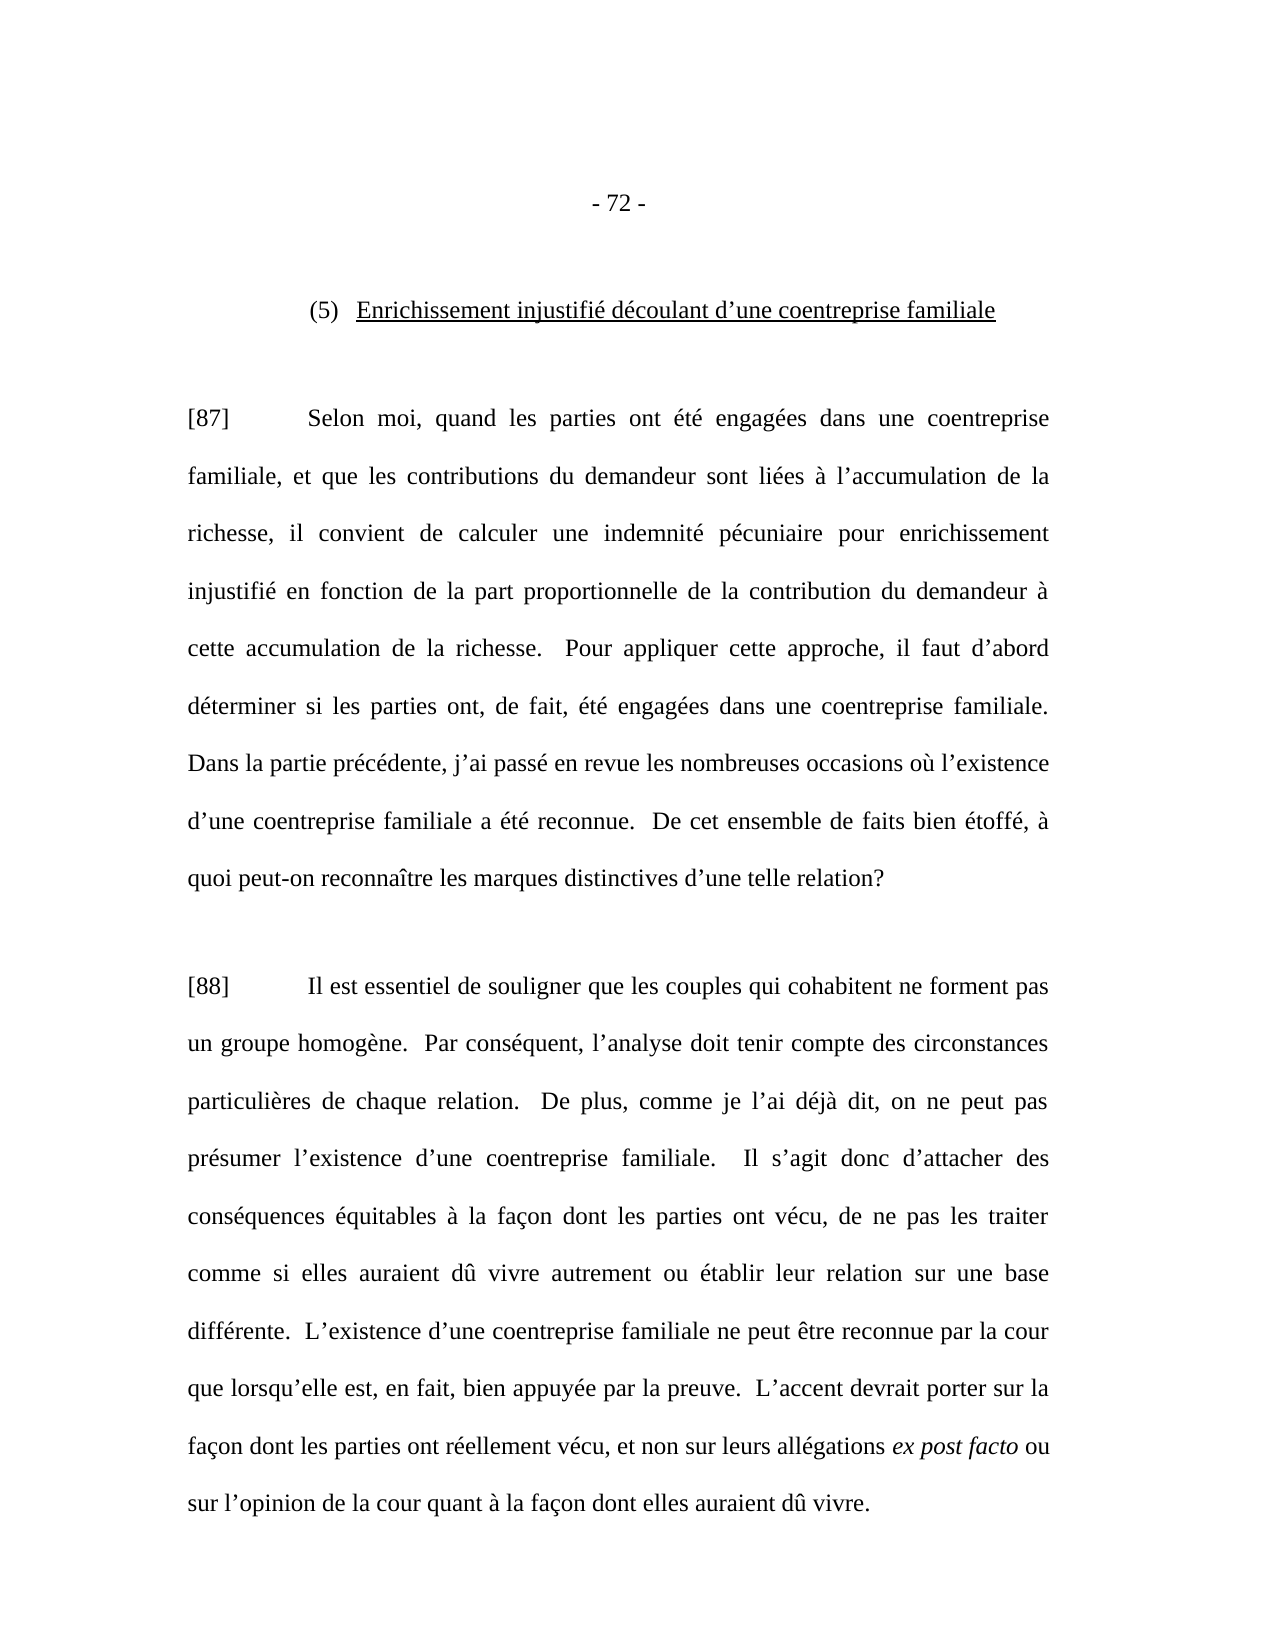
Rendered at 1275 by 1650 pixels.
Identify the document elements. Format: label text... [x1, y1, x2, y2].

text Il est essentiel de souligner que les couples qui cohabitent ne forment pas un groupe homogène. Par conséquent, l’analyse doit tenir compte des circonstances particulières de chaque relation. De plus, comme je l’ai déjà dit, on ne peut pas présumer l’existence d’une coentreprise familiale. Il s’agit donc d’attacher des conséquences équitables à la façon dont les parties ont vécu, de ne pas les traiter comme si elles auraient dû vivre autrement ou établir leur relation sur une base différente. L’existence d’une coentreprise familiale ne peut être reconnue par la cour que lorsqu’elle est, en fait, bien appuyée par la preuve. L’accent devrait porter sur la façon dont les parties ont réellement vécu, et non sur leurs allégations ex post facto ou sur l’opinion de la cour quant à la façon dont elles auraient dû vivre. [187, 971, 1050, 1517]
text (5) Enrichissement injustifié découlant d’une coentreprise familiale [187, 295, 1050, 324]
text Selon moi, quand les parties ont été engagées dans une coentreprise familiale, et que les contributions du demandeur sont liées à l’accumulation de la richesse, il convient de calculer une indemnité pécuniaire pour enrichissement injustifié en fonction de la part proportionnelle de la contribution du demandeur à cette accumulation de la richesse. Pour appliquer cette approche, il faut d’abord déterminer si les parties ont, de fait, été engagées dans une coentreprise familiale. Dans la partie précédente, j’ai passé en revue les nombreuses occasions où l’existence d’une coentreprise familiale a été reconnue. De cet ensemble de faits bien étoffé, à quoi peut-on reconnaître les marques distinctives d’une telle relation? [187, 403, 1050, 892]
